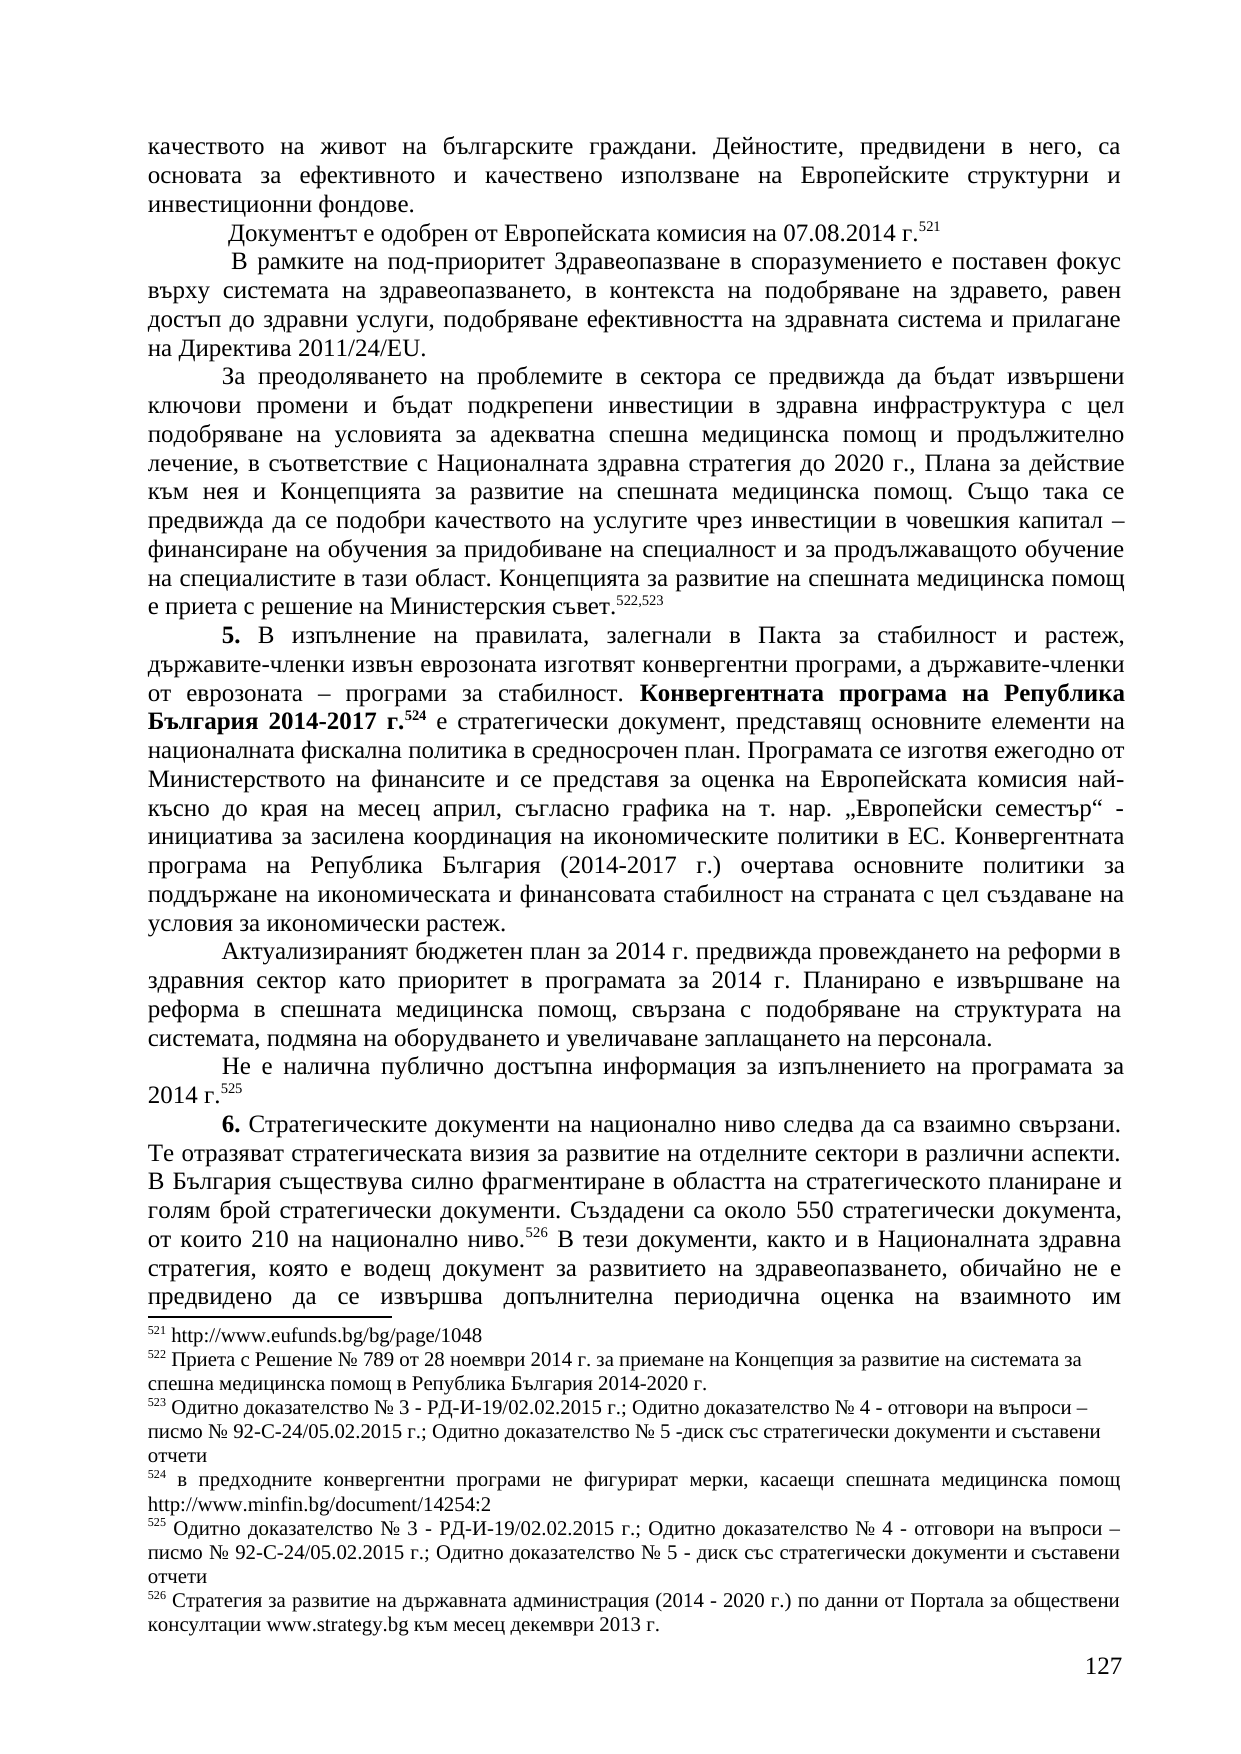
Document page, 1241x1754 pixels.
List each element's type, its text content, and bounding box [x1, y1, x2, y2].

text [148, 131, 1122, 218]
text 5. В изпълнение на правилата, залегнали в Пакта за стабилност и растеж, държавите-членки извън еврозоната изготвят конвергентни програми, а държавите-членки от еврозоната – програми за стабилност. Конвергентната програма на Република България 2014-2017 г. е стратегически документ, представящ основните елементи на националната фискална политика в средносрочен план. Програмата се изготвя ежегодно от Министерството на финансите и се представя за оценка на Европейската комисия най-късно до края на месец април, съгласно графика на т. нар. „Европейски семестър“ - инициатива за засилена координация на икономическите политики в ЕС. Конвергентната програма на Република България (2014-2017 г.) очертава основните политики за поддържане на икономическата и финансовата стабилност на страната с цел създаване на условия за икономически растеж. [148, 620, 1126, 936]
text Не е налична публично достъпна информация за изпълнението на програмата за 2014 г. [148, 1051, 1126, 1109]
text Актуализираният бюджетен план за 2014 г. предвижда провеждането на реформи в здравния сектор като приоритет в програмата за 2014 г. Планирано е извършване на реформа в спешната медицинска помощ, свързана с подобряване на структурата на системата, подмяна на оборудването и увеличаване заплащането на персонала. [148, 936, 1122, 1051]
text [148, 1109, 1122, 1310]
text Документът е одобрен от Европейската комисия на 07.08.2014 г. [148, 218, 1122, 246]
text В рамките на под-приоритет Здравеопазване в споразумението е поставен фокус върху системата на здравеопазването, в контекста на подобряване на здравето, равен достъп до здравни услуги, подобряване ефективността на здравната система и прилагане на Директива 2011/24/EU. [148, 246, 1122, 361]
text За преодоляването на проблемите в сектора се предвижда да бъдат извършени ключови промени и бъдат подкрепени инвестиции в здравна инфраструктура с цел подобряване на условията за адекватна спешна медицинска помощ и продължително лечение, в съответствие с Националната здравна стратегия до 2020 г., Плана за действие към нея и Концепцията за развитие на спешната медицинска помощ. Също така се предвижда да се подобри качеството на услугите чрез инвестиции в човешкия капитал – финансиране на обучения за придобиване на специалност и за продължаващото обучение на специалистите в тази област. Концепцията за развитие на спешната медицинска помощ е приета с решение на Министерския съвет., [148, 361, 1126, 620]
